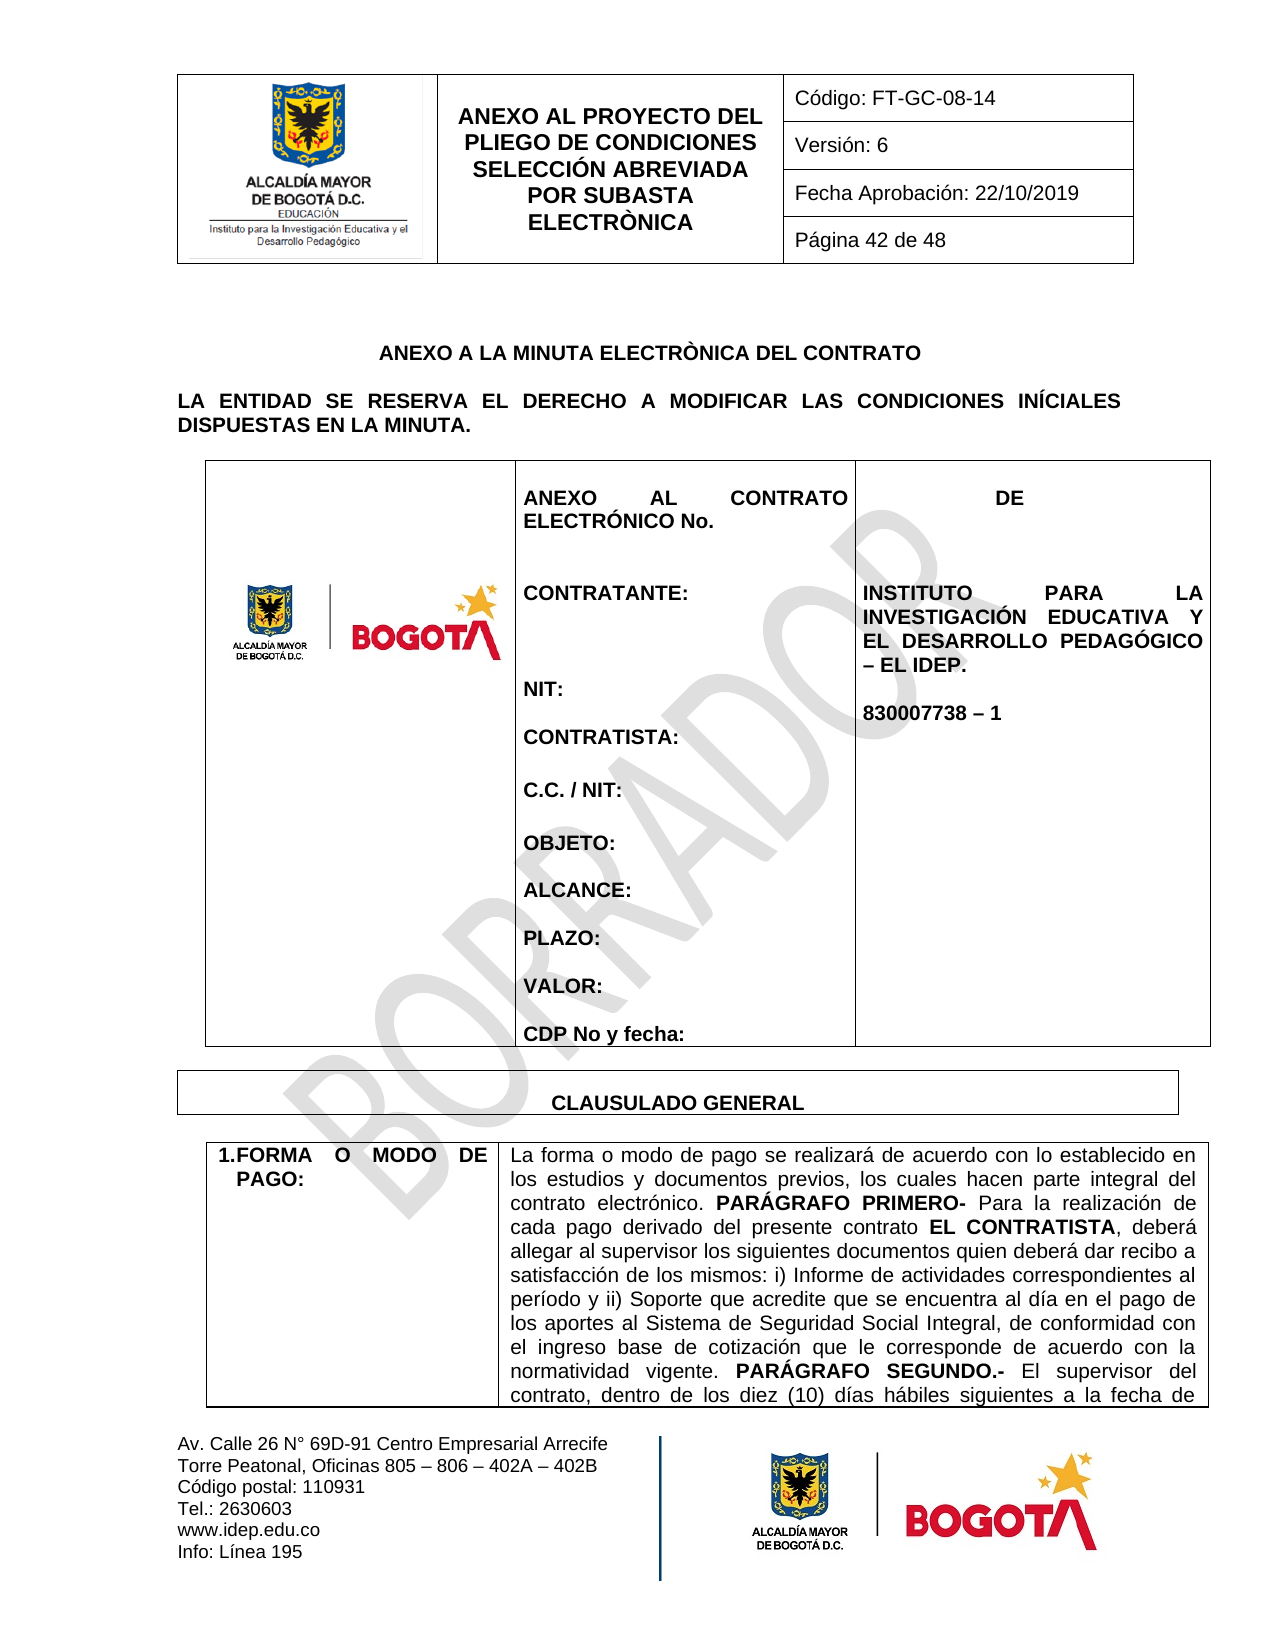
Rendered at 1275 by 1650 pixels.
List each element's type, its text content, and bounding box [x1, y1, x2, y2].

text LA ENTIDAD SE RESERVA EL DERECHO A MODIFICAR LAS CONDICIONES INÍCIALES DISPUESTAS EN LA MINUTA. [177, 388, 1122, 436]
picture [188, 75, 423, 259]
picture [733, 1438, 1115, 1563]
table_header DE INSTITUTO PARA LA INVESTIGACIÓN EDUCATIVA Y EL DESARROLLO PEDAGÓGICO – EL IDEP. 830007738 – 1 [856, 461, 1210, 1046]
table_header FORMA O MODO DE PAGO: [207, 1143, 498, 1406]
picture [218, 573, 515, 670]
subtitle ANEXO A LA MINUTA ELECTRÒNICA DEL CONTRATO [177, 341, 1122, 364]
table_header ANEXO AL CONTRATO ELECTRÓNICO No. CONTRATANTE: NIT: CONTRATISTA: C.C. / NIT: OBJETO: ALCANCE: PLAZO: VALOR: CDP No y fecha: [516, 461, 855, 1046]
table_header [206, 461, 515, 1046]
